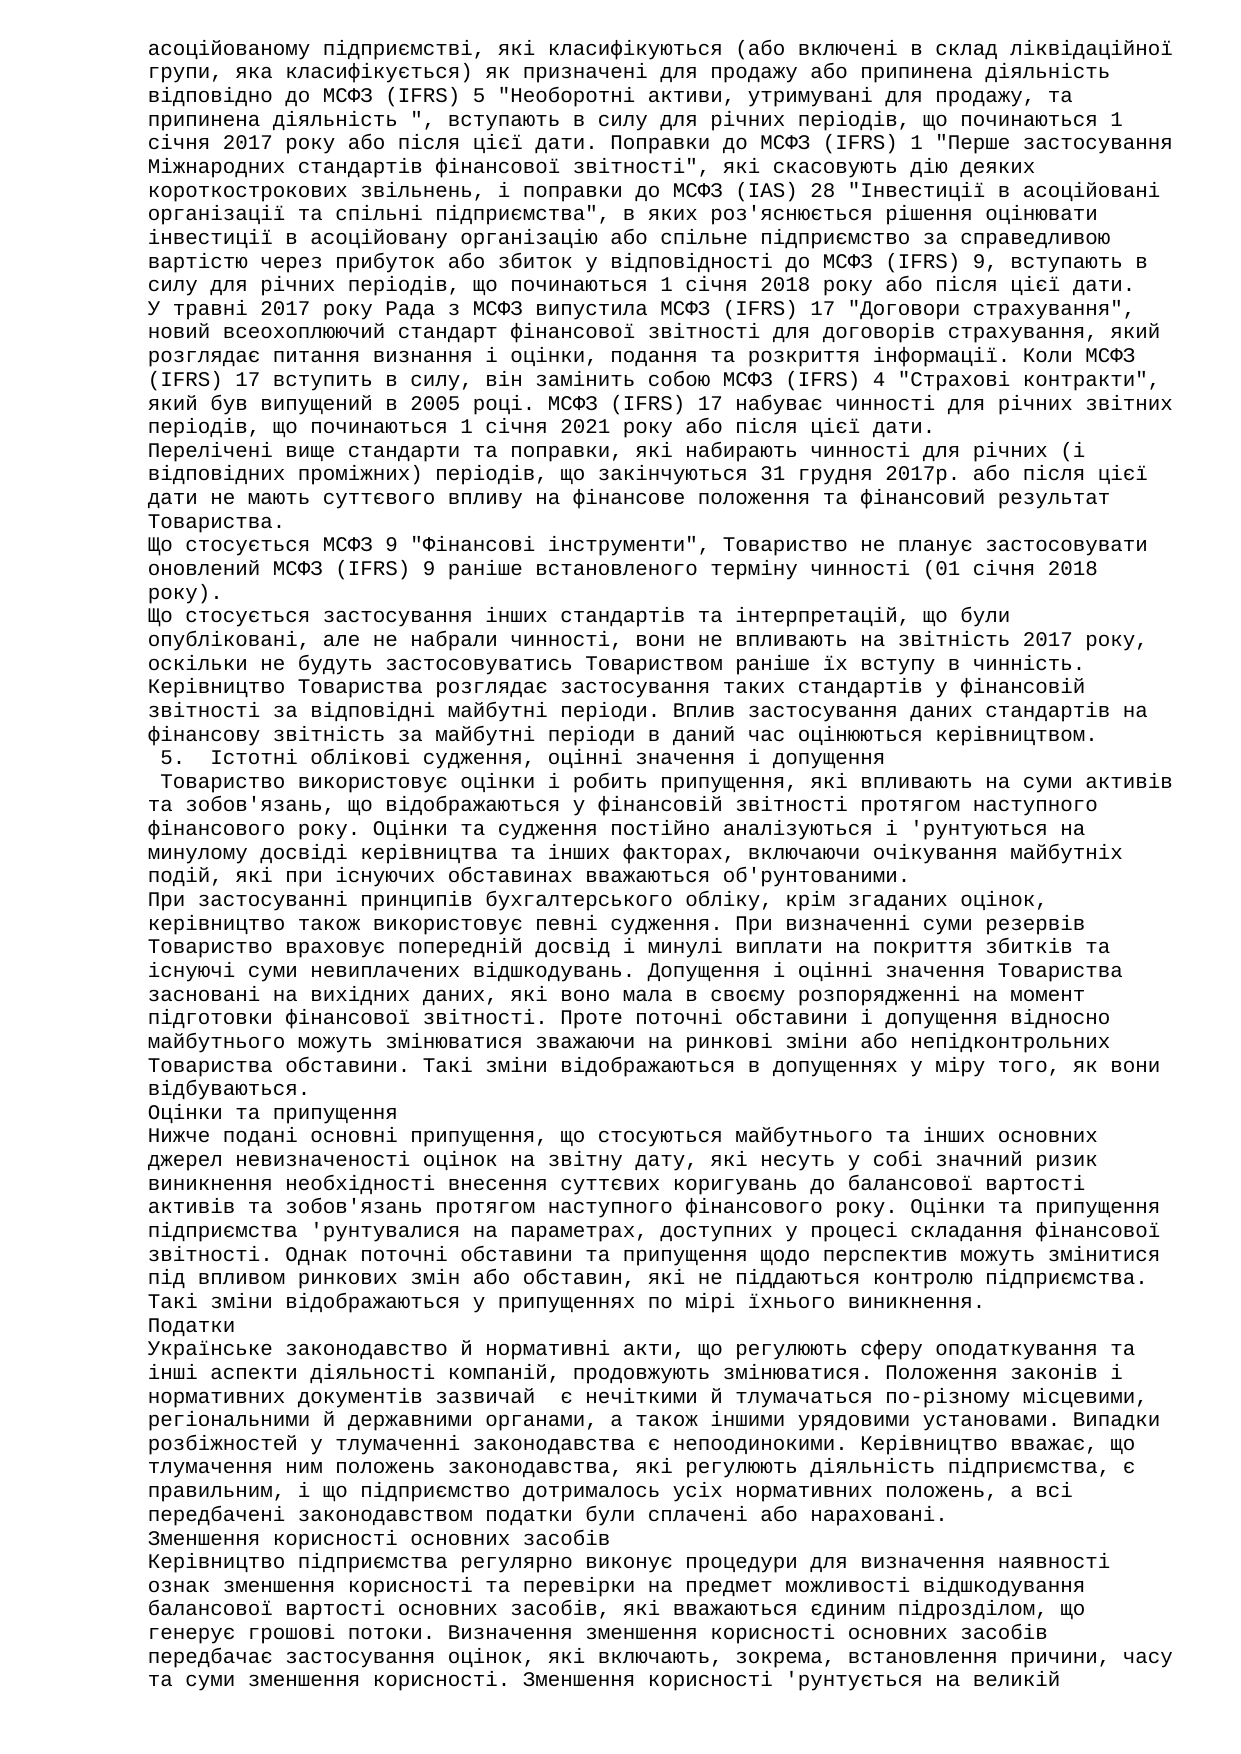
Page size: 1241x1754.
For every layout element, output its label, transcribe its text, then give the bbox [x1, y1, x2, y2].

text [148, 38, 1181, 298]
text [148, 1551, 1181, 1693]
text Оцiнки та припущення [148, 1102, 1181, 1126]
text Зменшення корисностi основних засобiв [148, 1527, 1181, 1551]
text Що стосується МСФЗ 9 "Фiнансовi iнструменти", Товариство не планує застосовувати оновлений МСФЗ (IFRS) 9 ранiше встановленого термiну чинностi (01 сiчня 2018 року). [148, 534, 1181, 605]
text Перелiченi вище стандарти та поправки, якi набирають чинностi для рiчних (i вiдповiдних промiжних) перiодiв, що закiнчуються 31 грудня 2017р. або пiсля цiєї дати не мають суттєвого впливу на фiнансове положення та фiнансовий результат Товариства. [148, 440, 1181, 534]
text При застосуваннi принципiв бухгалтерського облiку, крiм згаданих оцiнок, керiвництво також використовує певнi судження. При визначеннi суми резервiв Товариство враховує попереднiй досвiд i минулi виплати на покриття збиткiв та iснуючi суми невиплачених вiдшкодувань. Допущення i оцiннi значення Товариства заснованi на вихiдних даних, якi воно мала в своєму розпорядженнi на момент пiдготовки фiнансової звiтностi. Проте поточнi обставини i допущення вiдносно майбутнього можуть змiнюватися зважаючи на ринковi змiни або непiдконтрольних Товариства обставини. Такi змiни вiдображаються в допущеннях у мiру того, як вони вiдбуваються. [148, 889, 1181, 1102]
text Українське законодавство й нормативнi акти, що регулюють сферу оподаткування та iншi аспекти дiяльностi компанiй, продовжують змiнюватися. Положення законiв i нормативних документiв зазвичай є нечiткими й тлумачаться по-рiзному мiсцевими, регiональними й державними органами, а також iншими урядовими установами. Випадки розбiжностей у тлумаченнi законодавства є непоодинокими. Керiвництво вважає, що тлумачення ним положень законодавства, якi регулюють дiяльнiсть пiдприємства, є правильним, i що пiдприємство дотрималось усiх нормативних положень, а всi передбаченi законодавством податки були сплаченi або нарахованi. [148, 1338, 1181, 1527]
text Нижче поданi основнi припущення, що стосуються майбутнього та iнших основних джерел невизначеностi оцiнок на звiтну дату, якi несуть у собi значний ризик виникнення необхiдностi внесення суттєвих коригувань до балансової вартостi активiв та зобов'язань протягом наступного фiнансового року. Оцiнки та припущення пiдприємства 'рунтувалися на параметрах, доступних у процесi складання фiнансової звiтностi. Однак поточнi обставини та припущення щодо перспектив можуть змiнитися пiд впливом ринкових змiн або обставин, якi не пiддаються контролю пiдприємства. Такi змiни вiдображаються у припущеннях по мiрi їхнього виникнення. [148, 1126, 1181, 1315]
text 5. Iстотнi облiковi судження, оцiннi значення i допущення [148, 747, 1181, 771]
text Податки [148, 1315, 1181, 1338]
text У травнi 2017 року Рада з МСФЗ випустила МСФЗ (IFRS) 17 "Договори страхування", новий всеохоплюючий стандарт фiнансової звiтностi для договорiв страхування, який розглядає питання визнання i оцiнки, подання та розкриття iнформацiї. Коли МСФЗ (IFRS) 17 вступить в силу, вiн замiнить собою МСФЗ (IFRS) 4 "Страховi контракти", який був випущений в 2005 роцi. МСФЗ (IFRS) 17 набуває чинностi для рiчних звiтних перiодiв, що починаються 1 сiчня 2021 року або пiсля цiєї дати. [148, 298, 1181, 440]
text Що стосується застосування iнших стандартiв та iнтерпретацiй, що були опублiкованi, але не набрали чинностi, вони не впливають на звiтнiсть 2017 року, оскiльки не будуть застосовуватись Товариством ранiше їх вступу в чиннiсть. Керiвництво Товариства розглядає застосування таких стандартiв у фiнансовiй звiтностi за вiдповiднi майбутнi перiоди. Вплив застосування даних стандартiв на фiнансову звiтнiсть за майбутнi перiоди в даний час оцiнюються керiвництвом. [148, 605, 1181, 747]
text Товариство використовує оцiнки i робить припущення, якi впливають на суми активiв та зобов'язань, що вiдображаються у фiнансовiй звiтностi протягом наступного фiнансового року. Оцiнки та судження постiйно аналiзуються i 'рунтуються на минулому досвiдi керiвництва та iнших факторах, включаючи очiкування майбутнiх подiй, якi при iснуючих обставинах вважаються об'рунтованими. [148, 771, 1181, 889]
